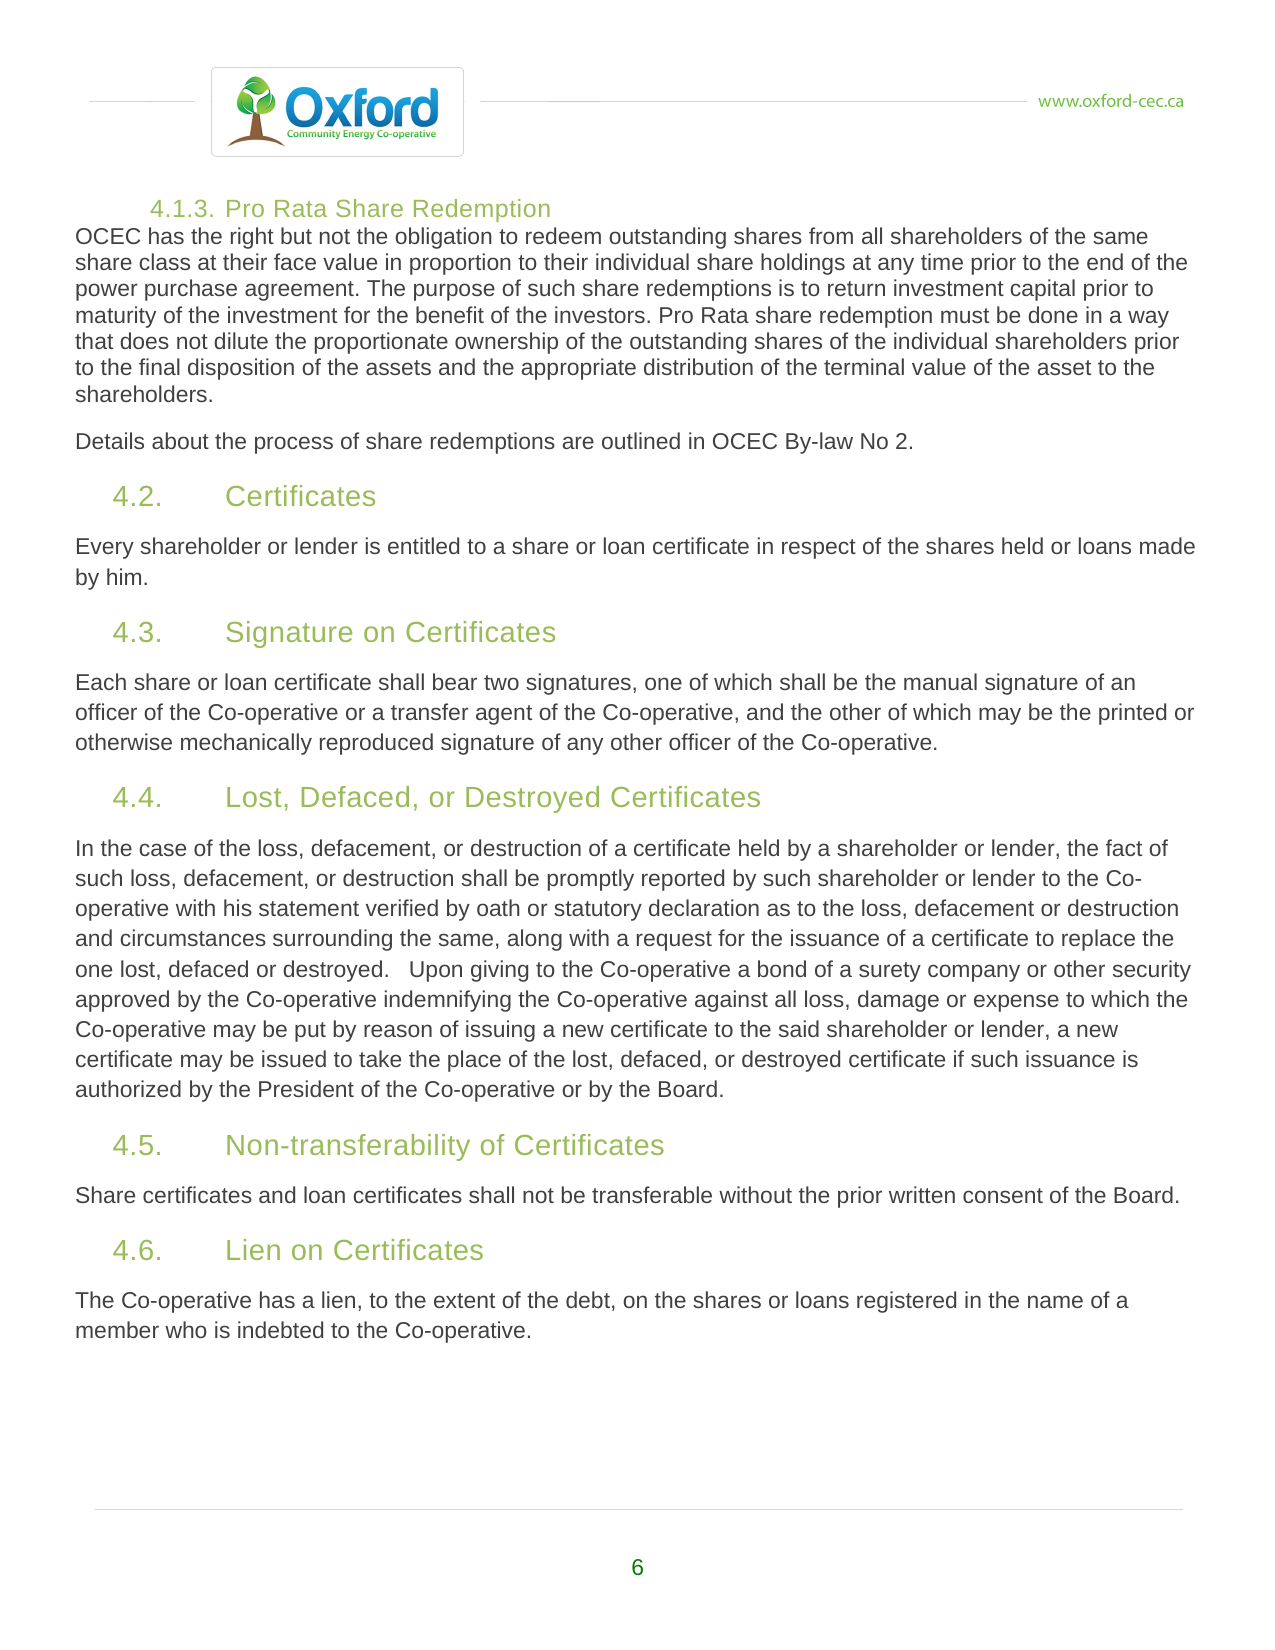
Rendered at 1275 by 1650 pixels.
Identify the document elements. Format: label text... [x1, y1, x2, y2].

text In the case of the loss, defacement, or destruction of a certificate held by a shareholder or lender, the fact of such loss, defacement, or destruction shall be promptly reported by such shareholder or lender to the Co-operative with his statement verified by oath or statutory declaration as to the loss, defacement or destruction and circumstances surrounding the same, along with a request for the issuance of a certificate to replace the one lost, defaced or destroyed. Upon giving to the Co-operative a bond of a surety company or other security approved by the Co-operative indemnifying the Co-operative against all loss, damage or expense to which the Co-operative may be put by reason of issuing a new certificate to the said shareholder or lender, a new certificate may be issued to take the place of the lost, defaced, or destroyed certificate if such issuance is authorized by the President of the Co-operative or by the Board. [75, 835, 1200, 1103]
title Lien on Certificates [112, 1233, 1200, 1266]
text Details about the process of share redemptions are outlined in OCEC By-law No 2. [75, 428, 1200, 454]
picture [91, 1502, 1184, 1519]
text Every shareholder or lender is entitled to a share or loan certificate in respect of the shares held or loans made by him. [75, 533, 1200, 590]
text Share certificates and loan certificates shall not be transferable without the prior written consent of the Board. [75, 1182, 1200, 1208]
title OCEC has the right but not the obligation to redeem outstanding shares from all shareholders of the same share class at their face value in proportion to their individual share holdings at any time prior to the end of the power purchase agreement. The purpose of such share redemptions is to return investment capital prior to maturity of the investment for the benefit of the investors. Pro Rata share redemption must be done in a way that does not dilute the proportionate ownership of the outstanding shares of the individual shareholders prior to the final disposition of the assets and the appropriate distribution of the terminal value of the asset to the shareholders. [75, 223, 1200, 407]
text The Co-operative has a lien, to the extent of the debt, on the shares or loans registered in the name of a member who is indebted to the Co-operative. [75, 1287, 1200, 1344]
title Non-transferability of Certificates [112, 1127, 1200, 1161]
picture [75, 66, 1191, 170]
text Each share or loan certificate shall bear two signatures, one of which shall be the manual signature of an officer of the Co-operative or a transfer agent of the Co-operative, and the other of which may be the printed or otherwise mechanically reproduced signature of any other officer of the Co-operative. [75, 669, 1200, 756]
title Certificates [112, 479, 1200, 512]
title Lost, Defaced, or Destroyed Certificates [112, 780, 1200, 814]
title Pro Rata Share Redemption [150, 194, 1200, 223]
title Signature on Certificates [112, 614, 1200, 648]
